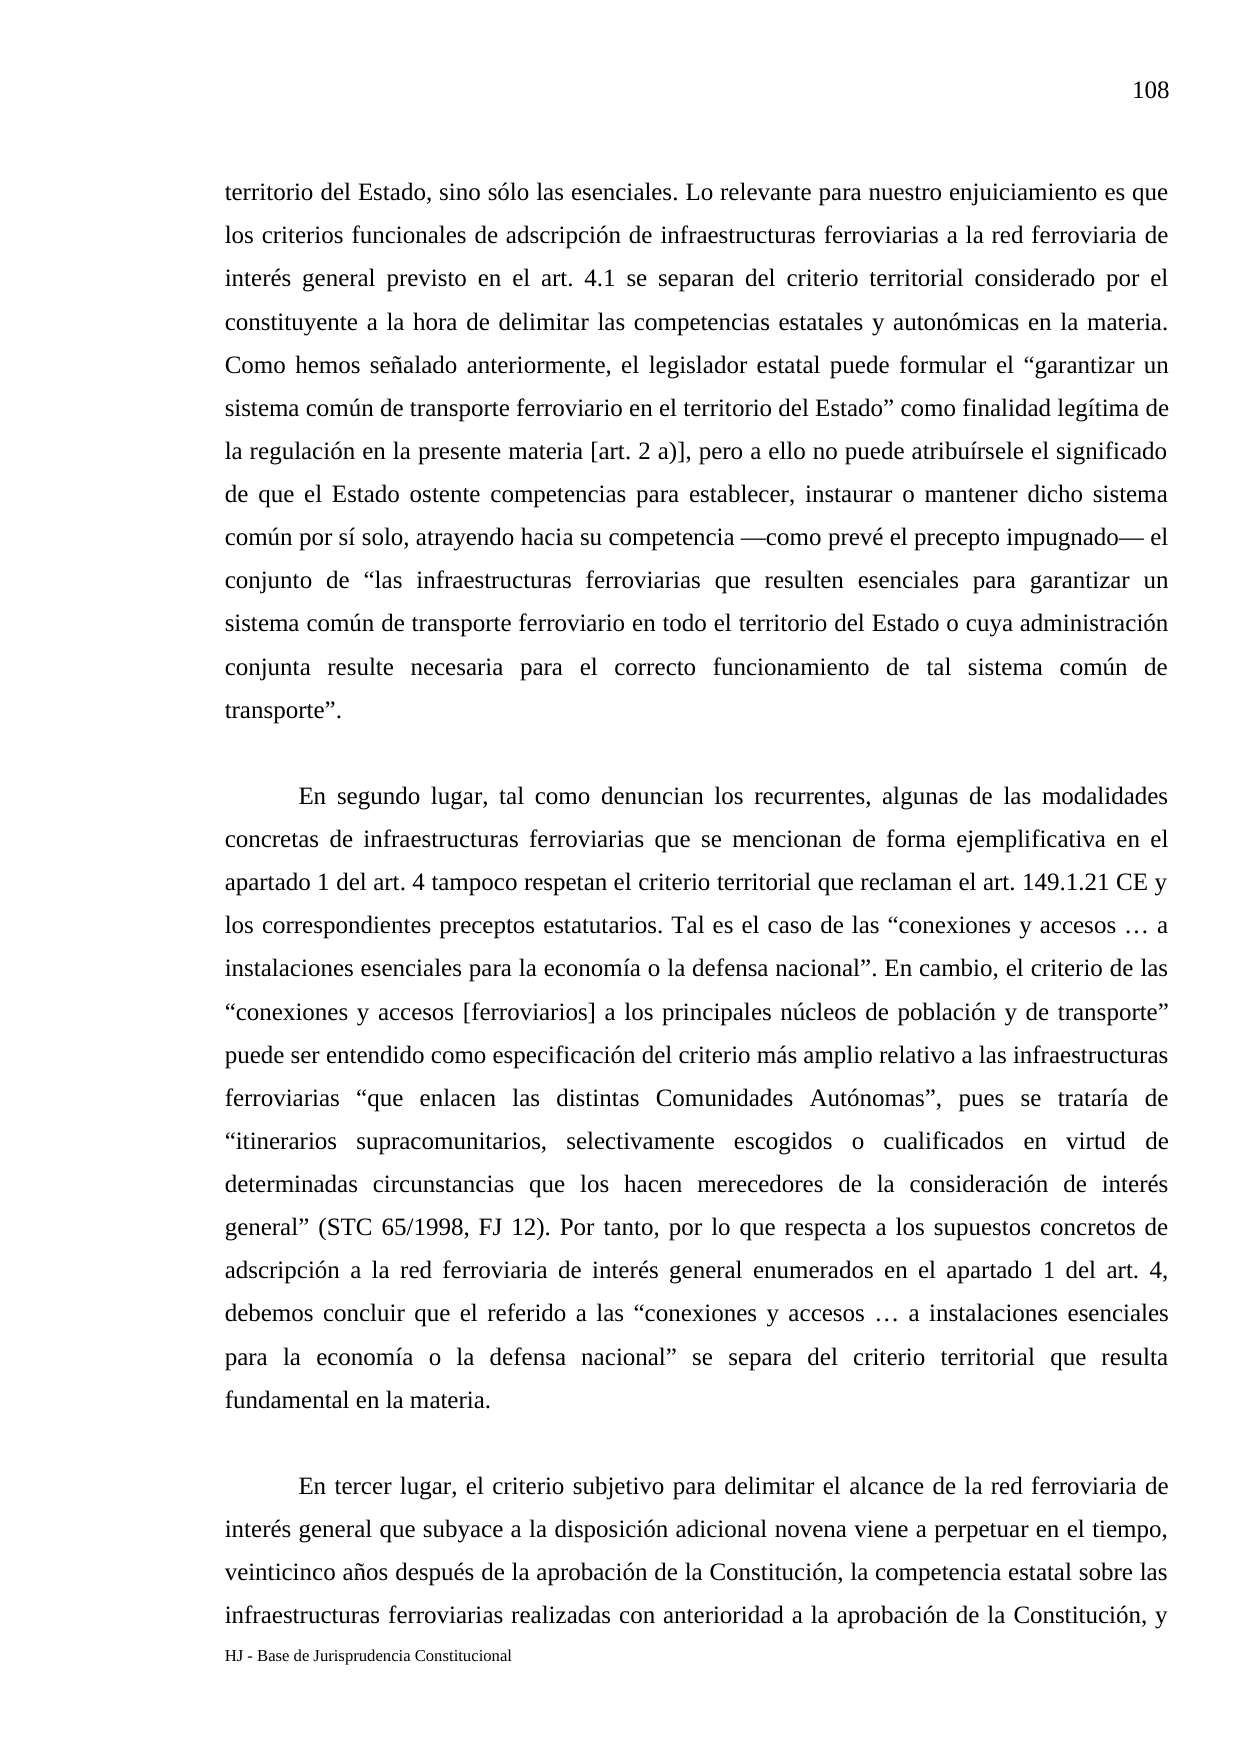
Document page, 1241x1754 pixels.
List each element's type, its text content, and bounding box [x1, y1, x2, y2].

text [224, 1471, 1169, 1629]
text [224, 177, 1169, 723]
text En segundo lugar, tal como denuncian los recurrentes, algunas de las modalidades concretas de infraestructuras ferroviarias que se mencionan de forma ejemplificativa en el apartado 1 del art. 4 tampoco respetan el criterio territorial que reclaman el art. 149.1.21 CE y los correspondientes preceptos estatutarios. Tal es el caso de las “conexiones y accesos … a instalaciones esenciales para la economía o la defensa nacional”. En cambio, el criterio de las “conexiones y accesos [ferroviarios] a los principales núcleos de población y de transporte” puede ser entendido como especificación del criterio más amplio relativo a las infraestructuras ferroviarias “que enlacen las distintas Comunidades Autónomas”, pues se trataría de “itinerarios supracomunitarios, selectivamente escogidos o cualificados en virtud de determinadas circunstancias que los hacen merecedores de la consideración de interés general” (STC 65/1998, FJ 12). Por tanto, por lo que respecta a los supuestos concretos de adscripción a la red ferroviaria de interés general enumerados en el apartado 1 del art. 4, debemos concluir que el referido a las “conexiones y accesos … a instalaciones esenciales para la economía o la defensa nacional” se separa del criterio territorial que resulta fundamental en la materia. [224, 781, 1169, 1413]
